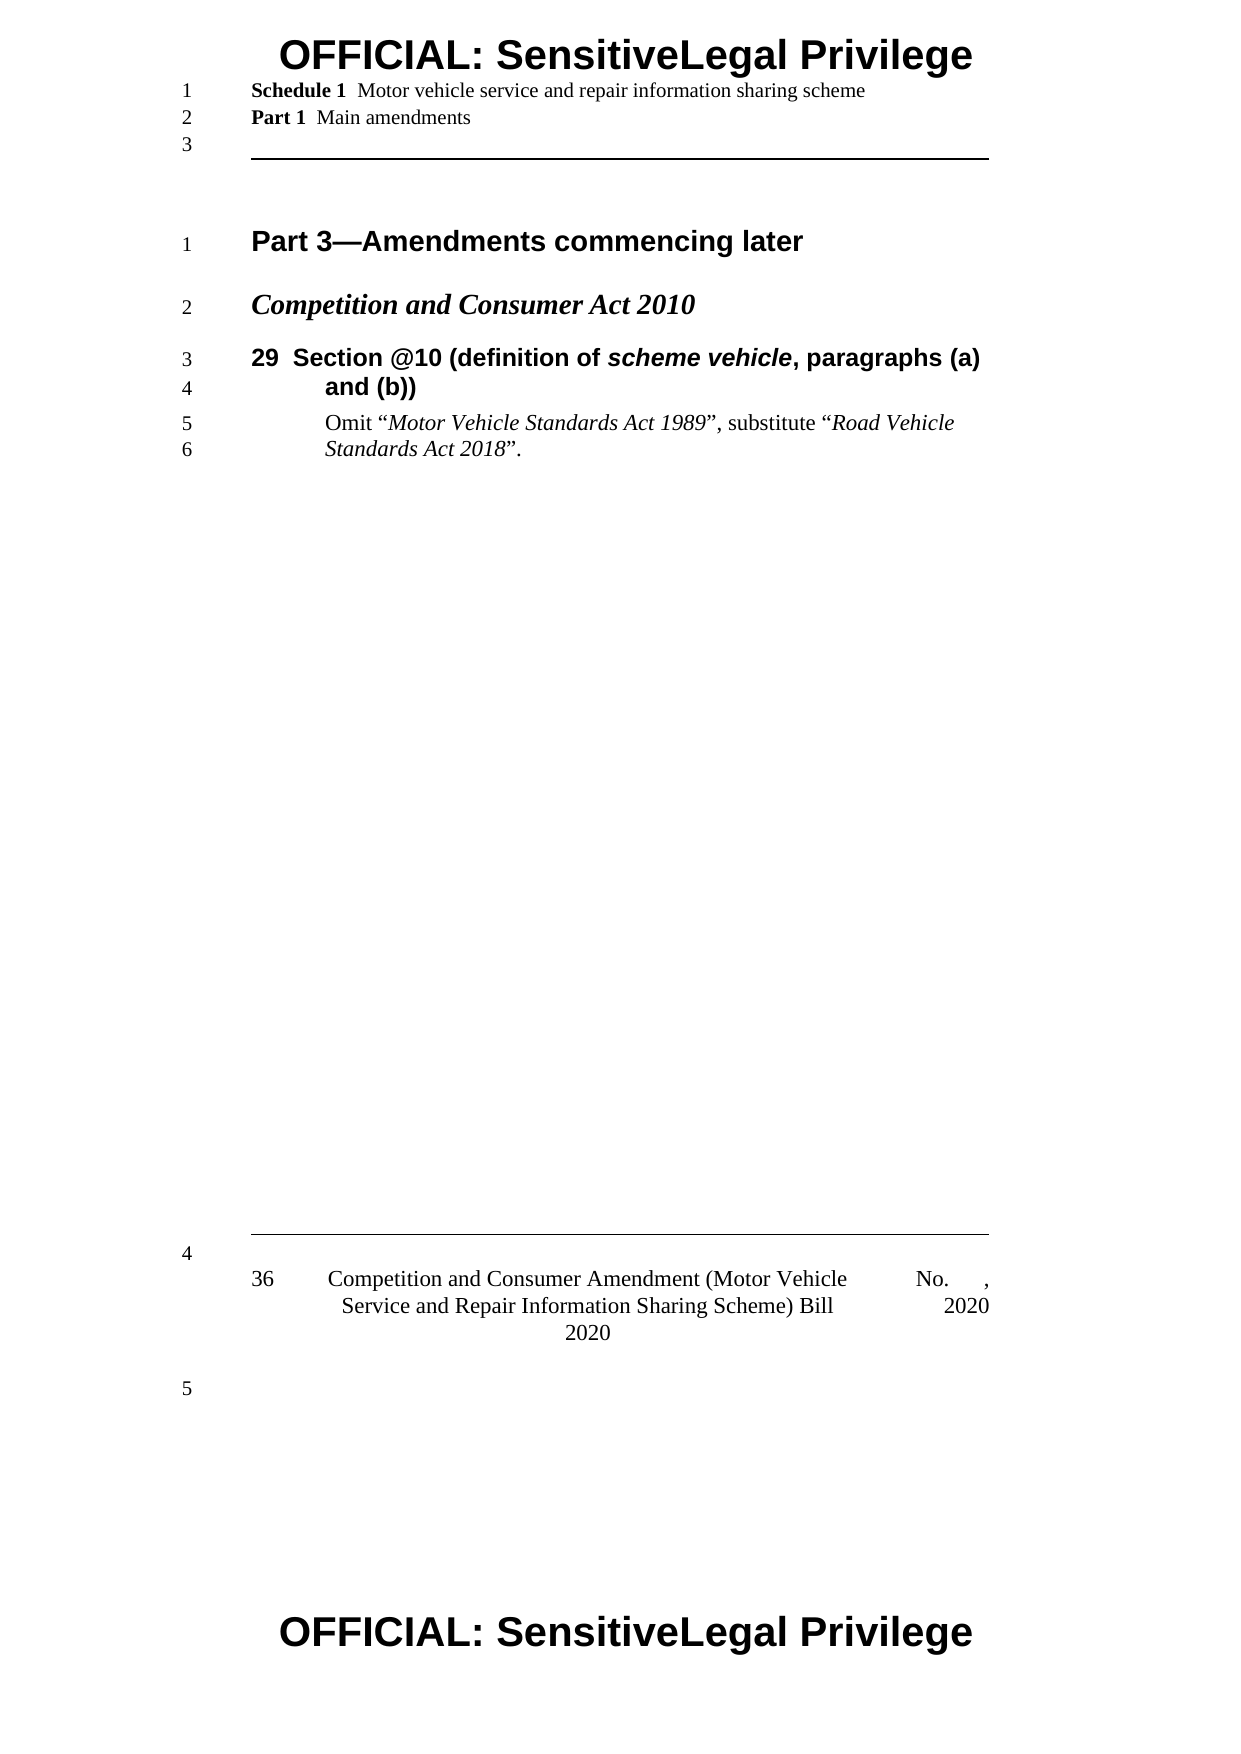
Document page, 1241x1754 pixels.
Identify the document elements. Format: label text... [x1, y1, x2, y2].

text Competition and Consumer Act 2010 [251, 287, 989, 320]
text Omit “Motor Vehicle Standards Act 1989”, substitute “Road Vehicle Standards Act 2018”. [325, 409, 989, 462]
text 29 Section @10 (definition of scheme vehicle, paragraphs (a) and (b)) [251, 343, 989, 401]
text Part 3—Amendments commencing later [251, 224, 989, 258]
